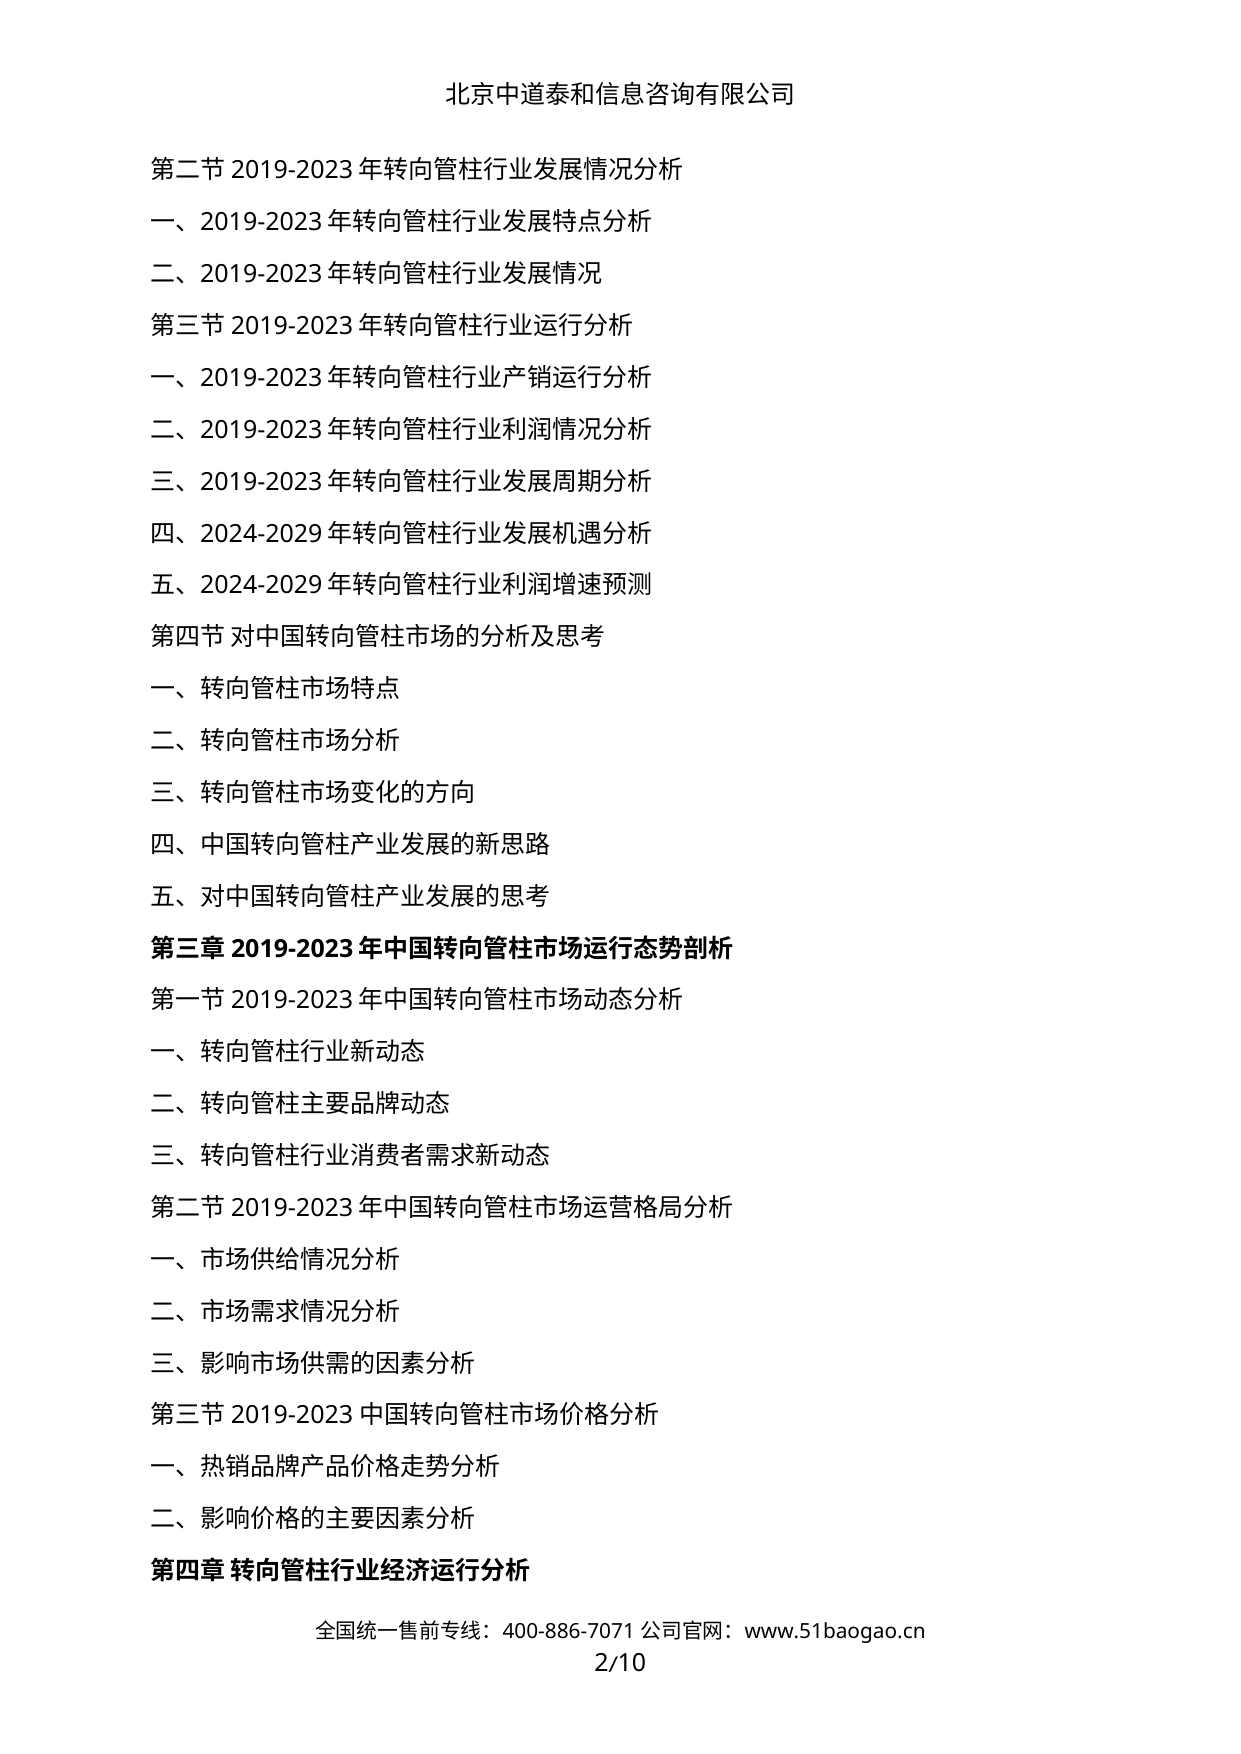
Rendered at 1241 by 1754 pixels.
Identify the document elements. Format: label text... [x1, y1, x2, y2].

text 第一节 2019-2023年中国转向管柱市场动态分析 [150, 980, 1090, 1016]
text 三、转向管柱行业消费者需求新动态 [150, 1136, 1090, 1172]
text 二、市场需求情况分析 [150, 1291, 1090, 1327]
text 第三节 2019-2023年转向管柱行业运行分析 [150, 306, 1090, 342]
text 二、转向管柱市场分析 [150, 721, 1090, 757]
text 四、2024-2029年转向管柱行业发展机遇分析 [150, 513, 1090, 549]
text 一、2019-2023年转向管柱行业产销运行分析 [150, 357, 1090, 394]
text 二、影响价格的主要因素分析 [150, 1499, 1090, 1535]
text 二、2019-2023年转向管柱行业利润情况分析 [150, 409, 1090, 446]
text 第四章 转向管柱行业经济运行分析 [150, 1551, 1090, 1587]
text 第三节 2019-2023 中国转向管柱市场价格分析 [150, 1395, 1090, 1431]
text 四、中国转向管柱产业发展的新思路 [150, 824, 1090, 861]
text 一、转向管柱市场特点 [150, 669, 1090, 705]
text 第三章 2019-2023年中国转向管柱市场运行态势剖析 [150, 928, 1090, 964]
text 一、2019-2023年转向管柱行业发展特点分析 [150, 202, 1090, 238]
text 一、市场供给情况分析 [150, 1239, 1090, 1276]
text 三、转向管柱市场变化的方向 [150, 772, 1090, 809]
text 一、热销品牌产品价格走势分析 [150, 1447, 1090, 1483]
text 三、影响市场供需的因素分析 [150, 1343, 1090, 1379]
text 二、2019-2023年转向管柱行业发展情况 [150, 254, 1090, 290]
text 三、2019-2023年转向管柱行业发展周期分析 [150, 461, 1090, 497]
text 第四节 对中国转向管柱市场的分析及思考 [150, 617, 1090, 653]
text 五、对中国转向管柱产业发展的思考 [150, 876, 1090, 912]
text 第二节 2019-2023年中国转向管柱市场运营格局分析 [150, 1187, 1090, 1224]
text 二、转向管柱主要品牌动态 [150, 1084, 1090, 1120]
text 一、转向管柱行业新动态 [150, 1032, 1090, 1068]
text 第二节 2019-2023年转向管柱行业发展情况分析 [150, 150, 1090, 186]
text 五、2024-2029年转向管柱行业利润增速预测 [150, 565, 1090, 601]
